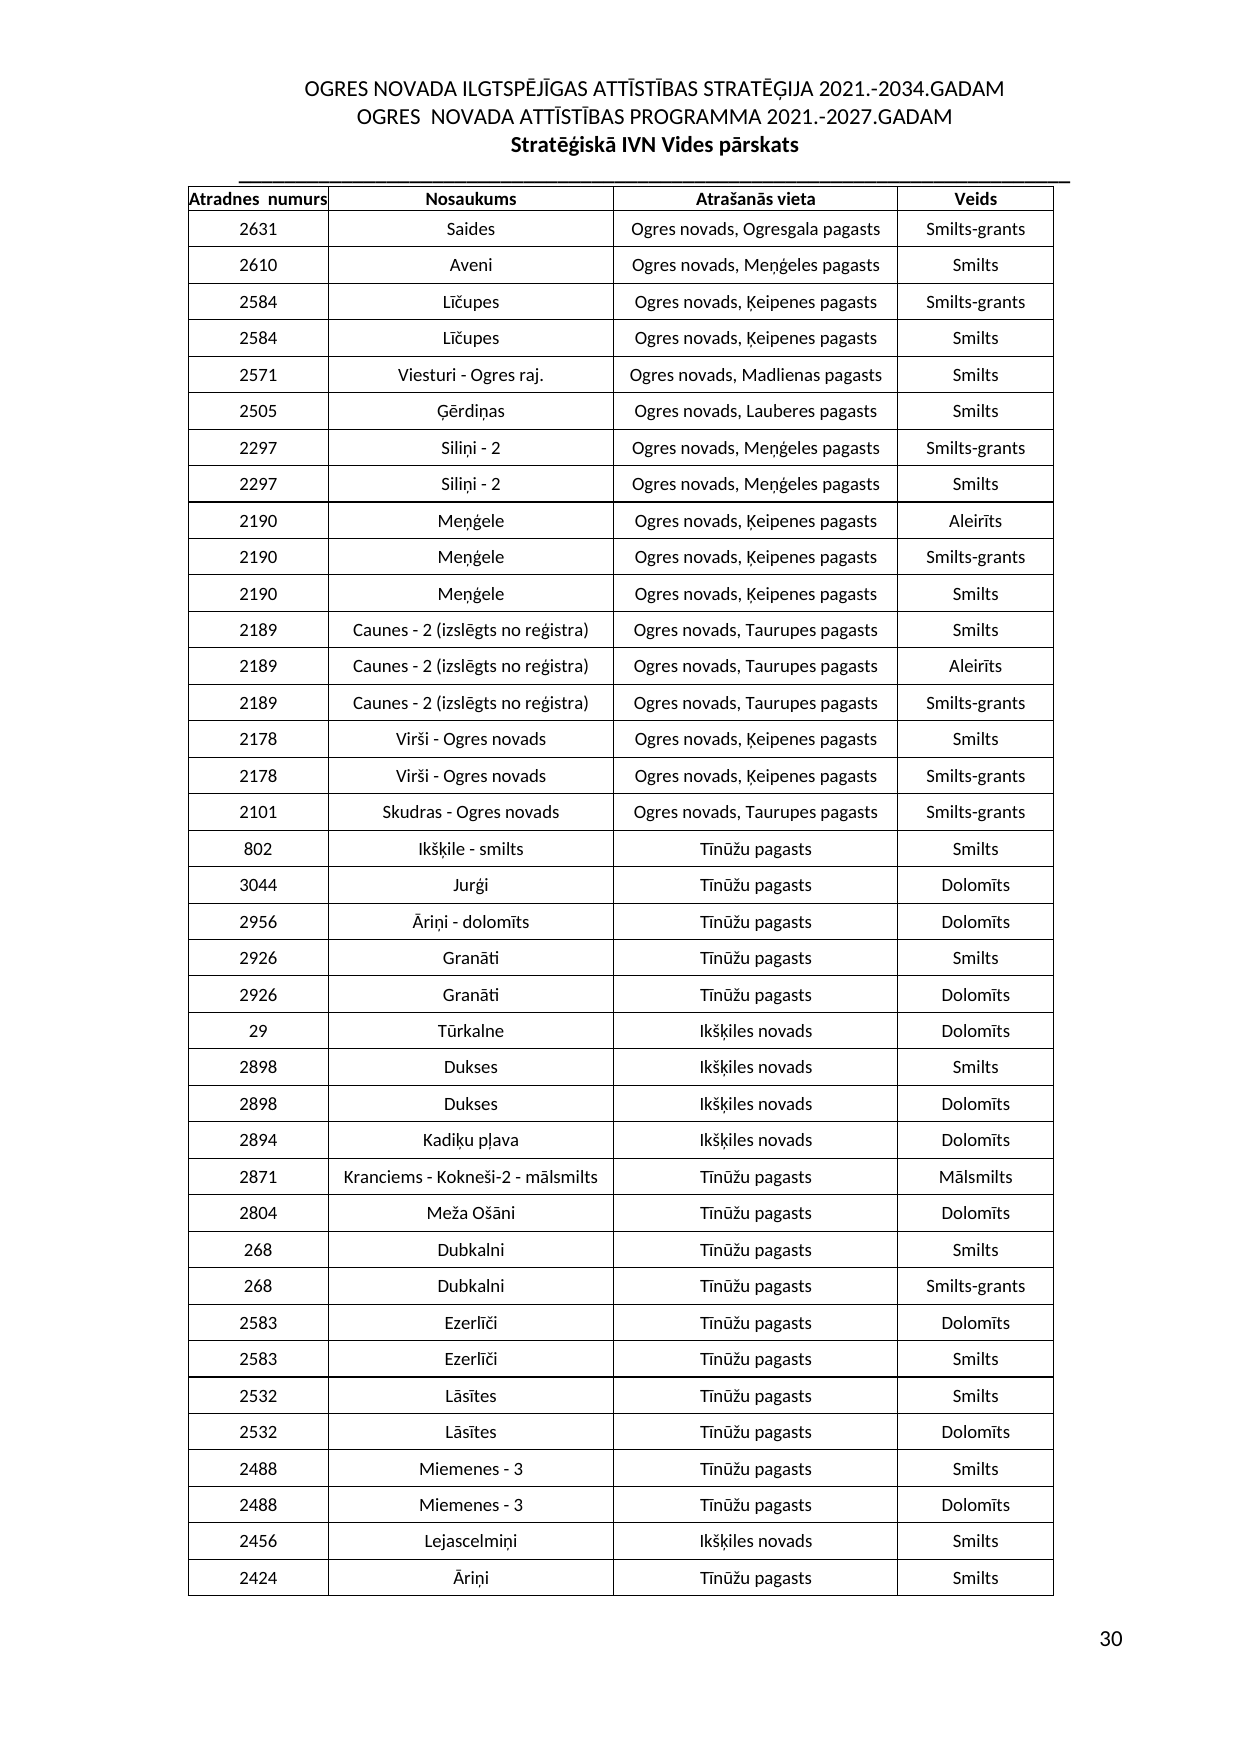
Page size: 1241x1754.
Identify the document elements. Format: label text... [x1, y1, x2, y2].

table_cell 2189 [189, 685, 328, 720]
table_cell 2178 [189, 721, 328, 757]
table_cell Smilts [898, 575, 1053, 611]
table_cell 2190 [189, 539, 328, 574]
table_cell 268 [189, 1268, 328, 1303]
table_cell Smilts [898, 1232, 1053, 1267]
table_cell Tīnūžu pagasts [614, 831, 897, 866]
table_cell Skudras - Ogres novads [329, 794, 613, 829]
table_cell Ikšķiles novads [614, 1049, 897, 1085]
table_cell Lāsītes [329, 1378, 613, 1413]
table_cell Ogres novads, Taurupes pagasts [614, 612, 897, 647]
table_cell Kranciems - Kokneši-2 - mālsmilts [329, 1159, 613, 1194]
table_cell 2894 [189, 1122, 328, 1158]
table_cell Tīnūžu pagasts [614, 1378, 897, 1413]
table_cell Smilts [898, 831, 1053, 866]
table_cell Tīnūžu pagasts [614, 867, 897, 902]
table_cell Virši - Ogres novads [329, 758, 613, 793]
table_cell Ogres novads, Ķeipenes pagasts [614, 758, 897, 793]
table_cell Ogres novads, Ķeipenes pagasts [614, 503, 897, 538]
table_cell 2505 [189, 393, 328, 428]
table_cell 2898 [189, 1049, 328, 1085]
table_cell Ikšķiles novads [614, 1013, 897, 1048]
table_cell Caunes - 2 (izslēgts no reģistra) [329, 612, 613, 647]
table_cell Dolomīts [898, 976, 1053, 1012]
table_cell Aleirīts [898, 503, 1053, 538]
table_cell 29 [189, 1013, 328, 1048]
table_cell 2456 [189, 1523, 328, 1559]
table_cell Meža Ošāni [329, 1195, 613, 1231]
table_cell 802 [189, 831, 328, 866]
table_cell Ogres novads, Meņģeles pagasts [614, 466, 897, 501]
table_cell Ogres novads, Taurupes pagasts [614, 685, 897, 720]
table_cell Ogres novads, Lauberes pagasts [614, 393, 897, 428]
table_cell 2871 [189, 1159, 328, 1194]
table_cell Tīnūžu pagasts [614, 1159, 897, 1194]
table_cell Ikšķiles novads [614, 1523, 897, 1559]
table_cell Meņģele [329, 503, 613, 538]
table_header Veids [898, 187, 1053, 210]
table_cell Smilts-grants [898, 1268, 1053, 1303]
table_cell Smilts [898, 1560, 1053, 1595]
table_cell Tīnūžu pagasts [614, 1341, 897, 1376]
table_cell Smilts [898, 247, 1053, 283]
table_cell 2297 [189, 466, 328, 501]
table_cell Lāsītes [329, 1414, 613, 1449]
table_cell 2631 [189, 211, 328, 246]
table_cell Tīnūžu pagasts [614, 940, 897, 975]
table_cell Dolomīts [898, 1414, 1053, 1449]
table_cell Ogres novads, Meņģeles pagasts [614, 430, 897, 465]
table_cell Miemenes - 3 [329, 1450, 613, 1486]
table_cell Smilts [898, 357, 1053, 392]
table_cell Ogres novads, Taurupes pagasts [614, 794, 897, 829]
table_cell 2532 [189, 1414, 328, 1449]
table_cell Siliņi - 2 [329, 430, 613, 465]
table_cell Smilts [898, 393, 1053, 428]
table_cell Ezerlīči [329, 1305, 613, 1340]
table_cell Āriņi [329, 1560, 613, 1595]
table_cell Dolomīts [898, 1305, 1053, 1340]
table_header Nosaukums [329, 187, 613, 210]
table_cell 2189 [189, 612, 328, 647]
table_cell Smilts [898, 940, 1053, 975]
table_cell 2178 [189, 758, 328, 793]
table_cell 2583 [189, 1305, 328, 1340]
table_cell Ikšķile - smilts [329, 831, 613, 866]
table_cell Granāti [329, 940, 613, 975]
table_cell 2926 [189, 940, 328, 975]
table_cell Dolomīts [898, 1487, 1053, 1522]
table_cell Āriņi - dolomīts [329, 904, 613, 939]
table_cell 2584 [189, 284, 328, 319]
table_cell Smilts [898, 1378, 1053, 1413]
table_cell 2189 [189, 648, 328, 684]
table_cell Jurģi [329, 867, 613, 902]
table_cell Tīnūžu pagasts [614, 1487, 897, 1522]
table_cell Ogres novads, Ķeipenes pagasts [614, 575, 897, 611]
table_cell Smilts [898, 1450, 1053, 1486]
table_cell Ģērdiņas [329, 393, 613, 428]
table_cell Līčupes [329, 320, 613, 356]
table_cell Ogres novads, Meņģeles pagasts [614, 247, 897, 283]
table_cell 2584 [189, 320, 328, 356]
table_cell Smilts [898, 1341, 1053, 1376]
table_cell 2532 [189, 1378, 328, 1413]
table_cell Dubkalni [329, 1232, 613, 1267]
table_cell Tīnūžu pagasts [614, 1305, 897, 1340]
table_cell Smilts [898, 466, 1053, 501]
table_cell Smilts [898, 721, 1053, 757]
table_cell Dukses [329, 1086, 613, 1121]
table_cell Tīnūžu pagasts [614, 1232, 897, 1267]
table_cell 2488 [189, 1487, 328, 1522]
table_cell Lejascelmiņi [329, 1523, 613, 1559]
table_cell Smilts-grants [898, 211, 1053, 246]
table_cell Siliņi - 2 [329, 466, 613, 501]
table_cell Smilts [898, 1049, 1053, 1085]
table_cell 2956 [189, 904, 328, 939]
table_cell Dolomīts [898, 1086, 1053, 1121]
table_cell Ogres novads, Ogresgala pagasts [614, 211, 897, 246]
table_cell Tīnūžu pagasts [614, 1414, 897, 1449]
table_cell 3044 [189, 867, 328, 902]
table_cell Caunes - 2 (izslēgts no reģistra) [329, 685, 613, 720]
table_cell Smilts-grants [898, 284, 1053, 319]
table_cell Tīnūžu pagasts [614, 904, 897, 939]
table_cell Tīnūžu pagasts [614, 1195, 897, 1231]
table_cell 2610 [189, 247, 328, 283]
table_cell Granāti [329, 976, 613, 1012]
table_cell Saides [329, 211, 613, 246]
table_cell Līčupes [329, 284, 613, 319]
table_cell Tīnūžu pagasts [614, 1450, 897, 1486]
table_cell Dolomīts [898, 1122, 1053, 1158]
table_cell Ogres novads, Ķeipenes pagasts [614, 320, 897, 356]
table_cell Ogres novads, Taurupes pagasts [614, 648, 897, 684]
table_cell Tīnūžu pagasts [614, 976, 897, 1012]
table_cell Aveni [329, 247, 613, 283]
table_cell Dubkalni [329, 1268, 613, 1303]
table_cell Ogres novads, Ķeipenes pagasts [614, 721, 897, 757]
table_header Atradnes numurs [189, 187, 328, 210]
table_cell Aleirīts [898, 648, 1053, 684]
table_cell Ogres novads, Ķeipenes pagasts [614, 284, 897, 319]
table_cell 2898 [189, 1086, 328, 1121]
table_cell 2190 [189, 503, 328, 538]
table_cell Mālsmilts [898, 1159, 1053, 1194]
table_cell Tīnūžu pagasts [614, 1268, 897, 1303]
table_cell Dolomīts [898, 1195, 1053, 1231]
table_cell Dolomīts [898, 867, 1053, 902]
table_cell Smilts [898, 320, 1053, 356]
table_cell Tūrkalne [329, 1013, 613, 1048]
table_cell Smilts-grants [898, 539, 1053, 574]
table_cell Dukses [329, 1049, 613, 1085]
table_cell Smilts [898, 1523, 1053, 1559]
table_cell Caunes - 2 (izslēgts no reģistra) [329, 648, 613, 684]
table_cell 2583 [189, 1341, 328, 1376]
table_cell Ikšķiles novads [614, 1122, 897, 1158]
table_cell Ogres novads, Madlienas pagasts [614, 357, 897, 392]
table_cell Smilts-grants [898, 794, 1053, 829]
table_header Atrašanās vieta [614, 187, 897, 210]
table_cell 2190 [189, 575, 328, 611]
table_cell Meņģele [329, 575, 613, 611]
table_cell 2926 [189, 976, 328, 1012]
table_cell 2297 [189, 430, 328, 465]
table_cell Smilts-grants [898, 430, 1053, 465]
table_cell 2804 [189, 1195, 328, 1231]
table_cell Kadiķu pļava [329, 1122, 613, 1158]
table_cell Ezerlīči [329, 1341, 613, 1376]
table_cell Miemenes - 3 [329, 1487, 613, 1522]
table_cell Smilts [898, 612, 1053, 647]
table_cell Smilts-grants [898, 685, 1053, 720]
table_cell Tīnūžu pagasts [614, 1560, 897, 1595]
table_cell Dolomīts [898, 904, 1053, 939]
table_cell Ogres novads, Ķeipenes pagasts [614, 539, 897, 574]
table_cell Smilts-grants [898, 758, 1053, 793]
table_cell 2424 [189, 1560, 328, 1595]
table_cell 2488 [189, 1450, 328, 1486]
table_cell Virši - Ogres novads [329, 721, 613, 757]
table_cell Ikšķiles novads [614, 1086, 897, 1121]
table_cell Dolomīts [898, 1013, 1053, 1048]
table_cell 2101 [189, 794, 328, 829]
table_cell Meņģele [329, 539, 613, 574]
table_cell 2571 [189, 357, 328, 392]
table_cell Viesturi - Ogres raj. [329, 357, 613, 392]
table_cell 268 [189, 1232, 328, 1267]
